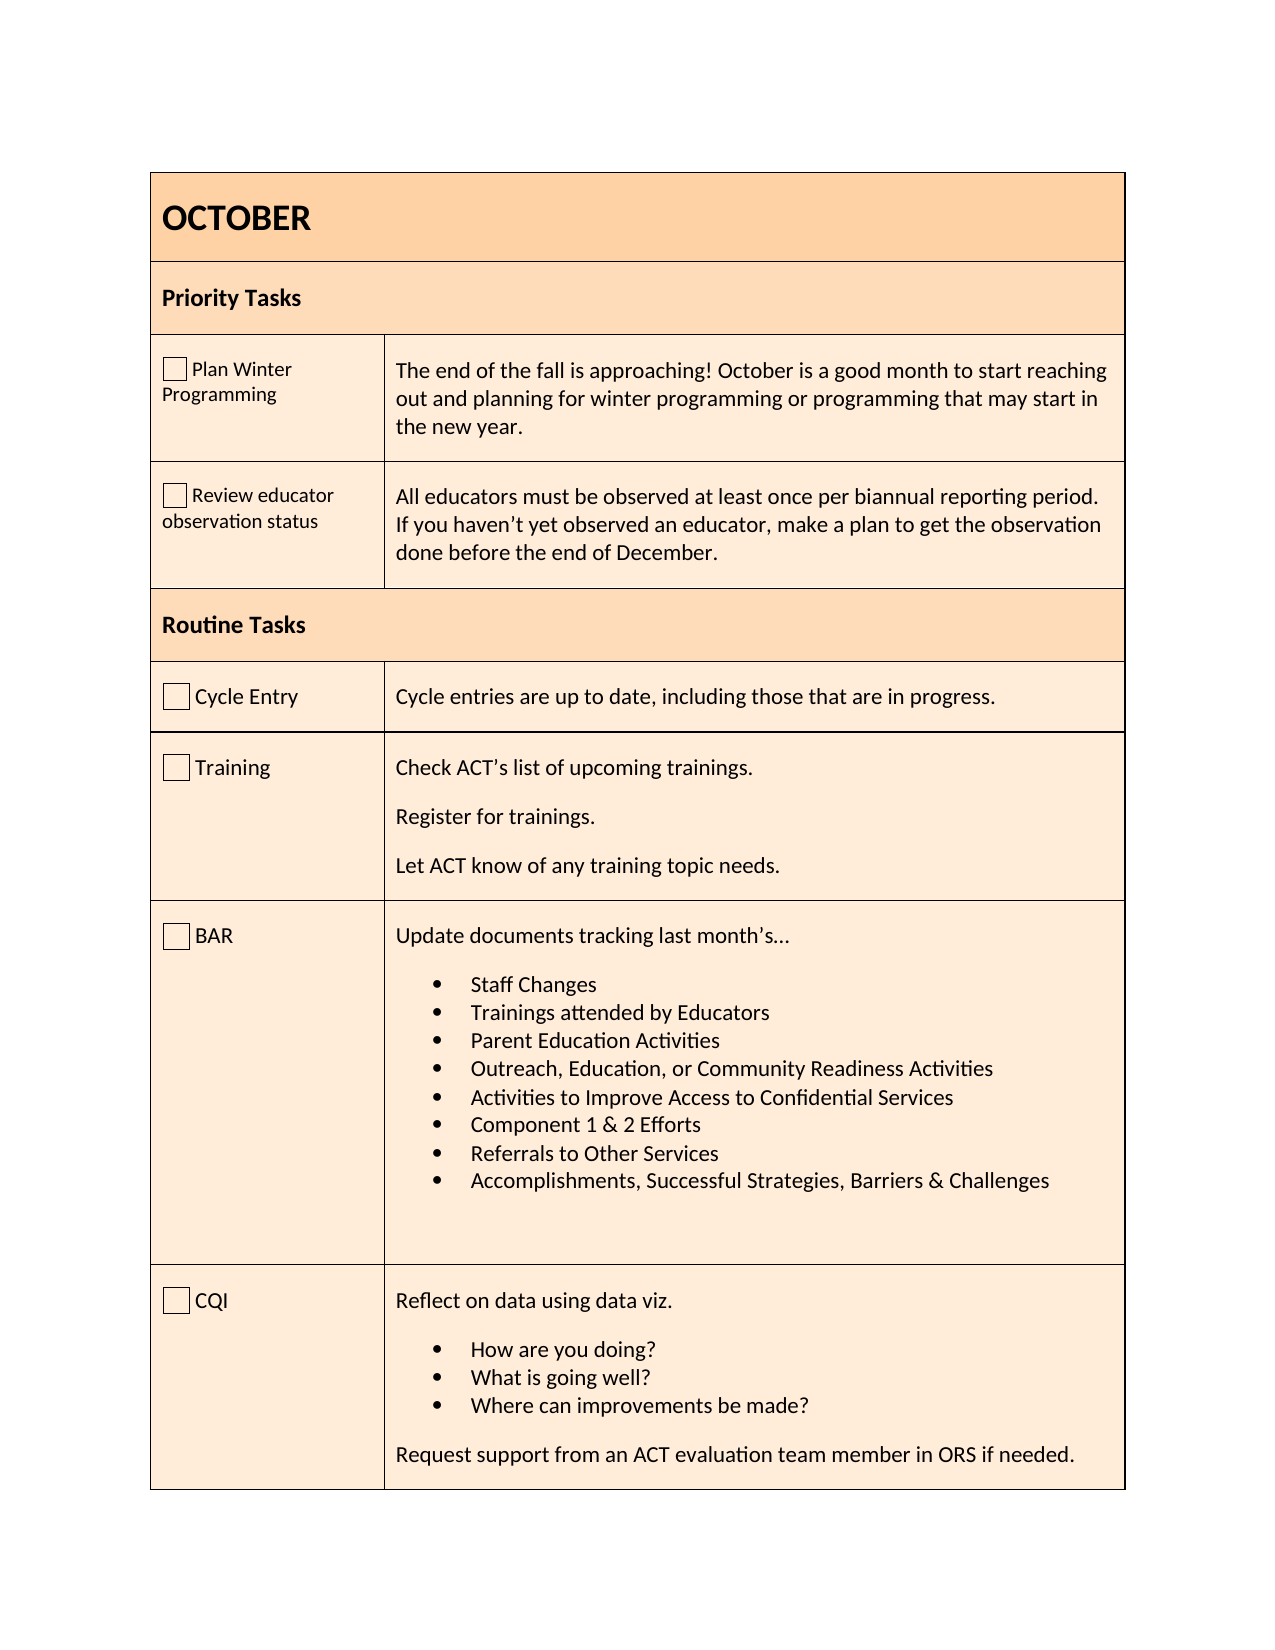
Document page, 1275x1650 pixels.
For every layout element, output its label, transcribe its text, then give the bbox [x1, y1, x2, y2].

table_cell BAR [151, 901, 384, 1264]
table_header OCTOBER [151, 173, 1124, 261]
table_cell Routine Tasks [151, 589, 1124, 661]
table_cell Priority Tasks [151, 262, 1124, 334]
table_cell Cycle entries are up to date, including those that are in progress. [385, 662, 1124, 731]
table_cell The end of the fall is approaching! October is a good month to start reaching out and planning for winter programming or programming that may start in the new year. [385, 335, 1124, 461]
table_cell Check ACT’s list of upcoming trainings. Register for trainings. Let ACT know of any training topic needs. [385, 733, 1124, 900]
table_cell Plan Winter Programming [151, 335, 384, 461]
table_cell Training [151, 733, 384, 900]
table_cell CQI [151, 1265, 384, 1489]
table_cell Reflect on data using data viz. How are you doing? What is going well? Where can improvements be made? Request support from an ACT evaluation team member in ORS if needed. [385, 1265, 1124, 1489]
table_cell All educators must be observed at least once per biannual reporting period. If you haven’t yet observed an educator, make a plan to get the observation done before the end of December. [385, 462, 1124, 587]
table_cell Review educator observation status [151, 462, 384, 587]
table_cell Cycle Entry [151, 662, 384, 731]
table_cell Update documents tracking last month’s… Staff Changes Trainings attended by Educators Parent Education Activities Outreach, Education, or Community Readiness Activities Activities to Improve Access to Confidential Services Component 1 & 2 Efforts Referrals to Other Services Accomplishments, Successful Strategies, Barriers & Challenges [385, 901, 1124, 1264]
